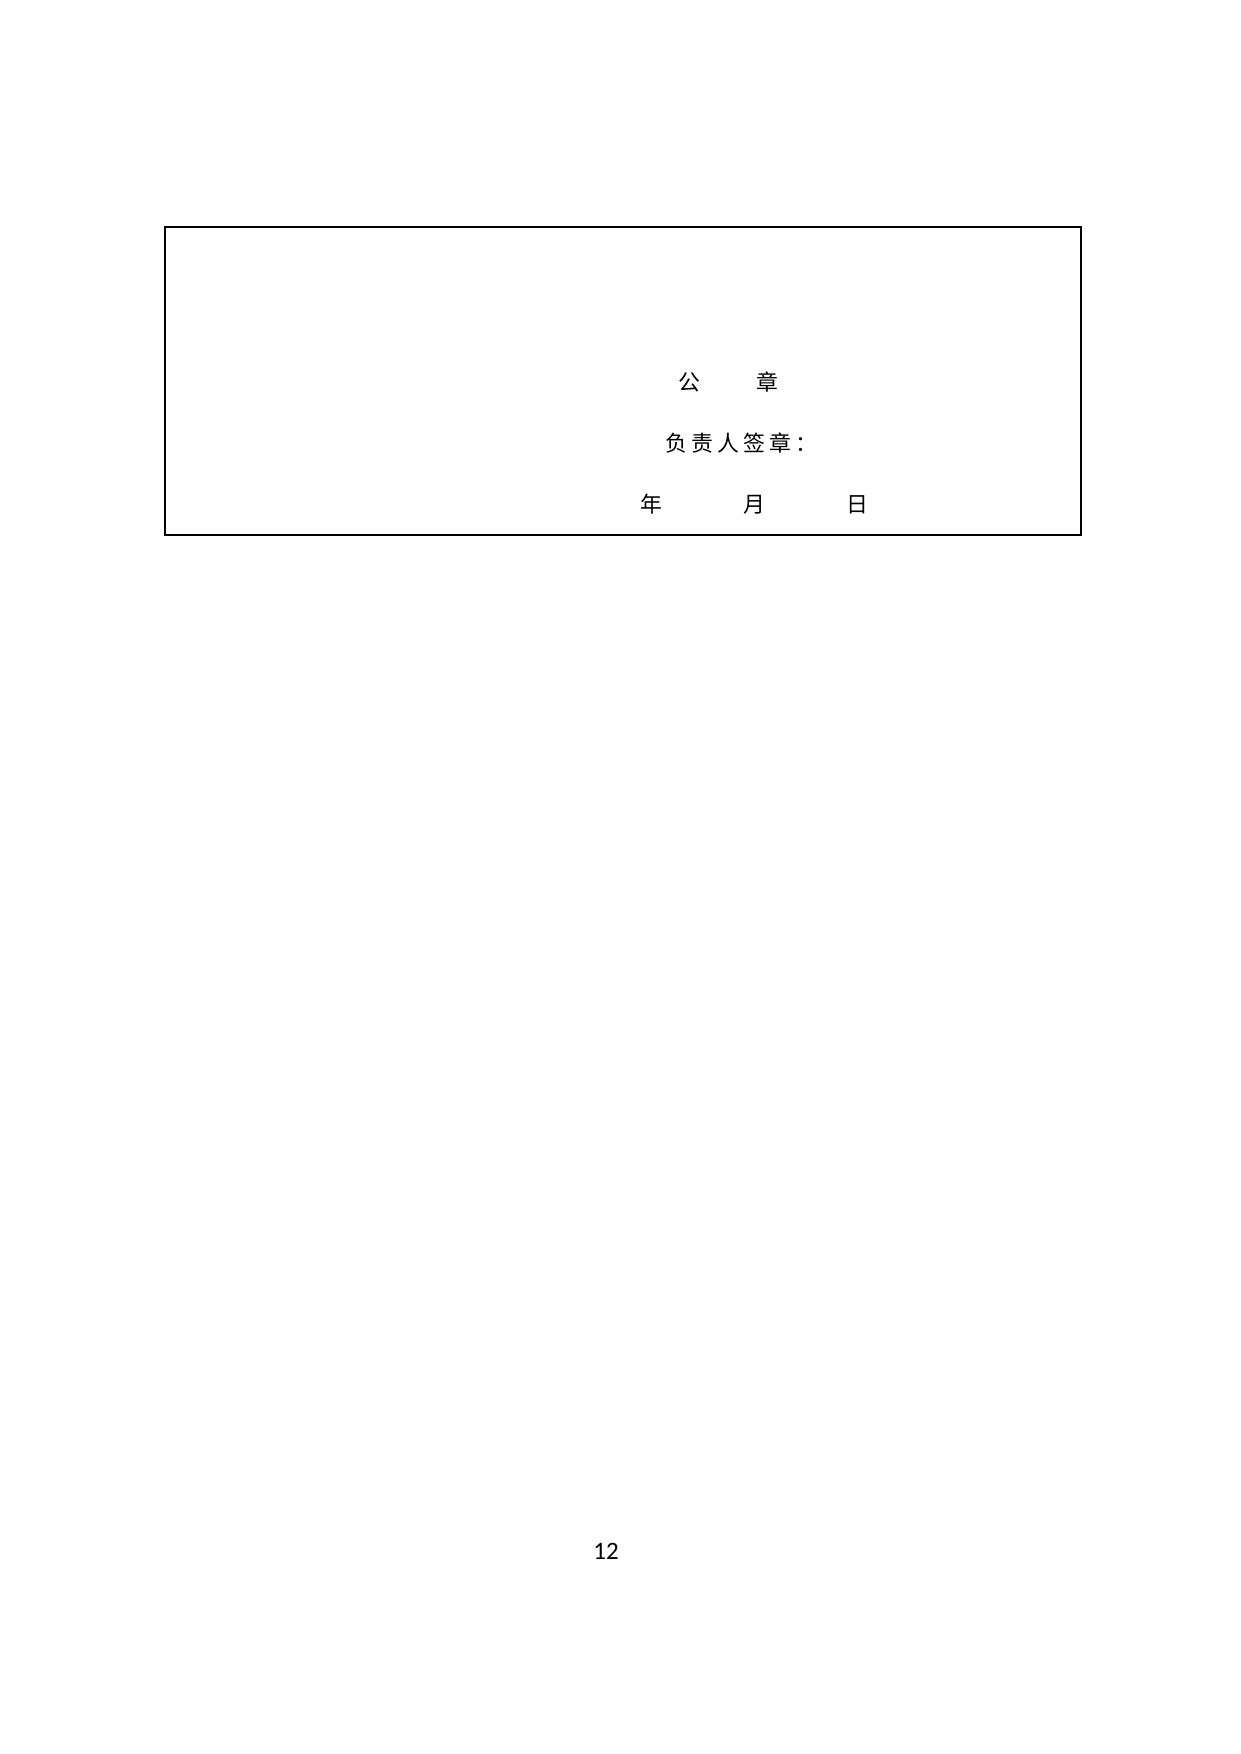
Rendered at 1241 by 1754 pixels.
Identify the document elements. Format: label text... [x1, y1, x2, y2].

table_header 公 章 负责人签章： 年 月 日 [166, 228, 1080, 534]
